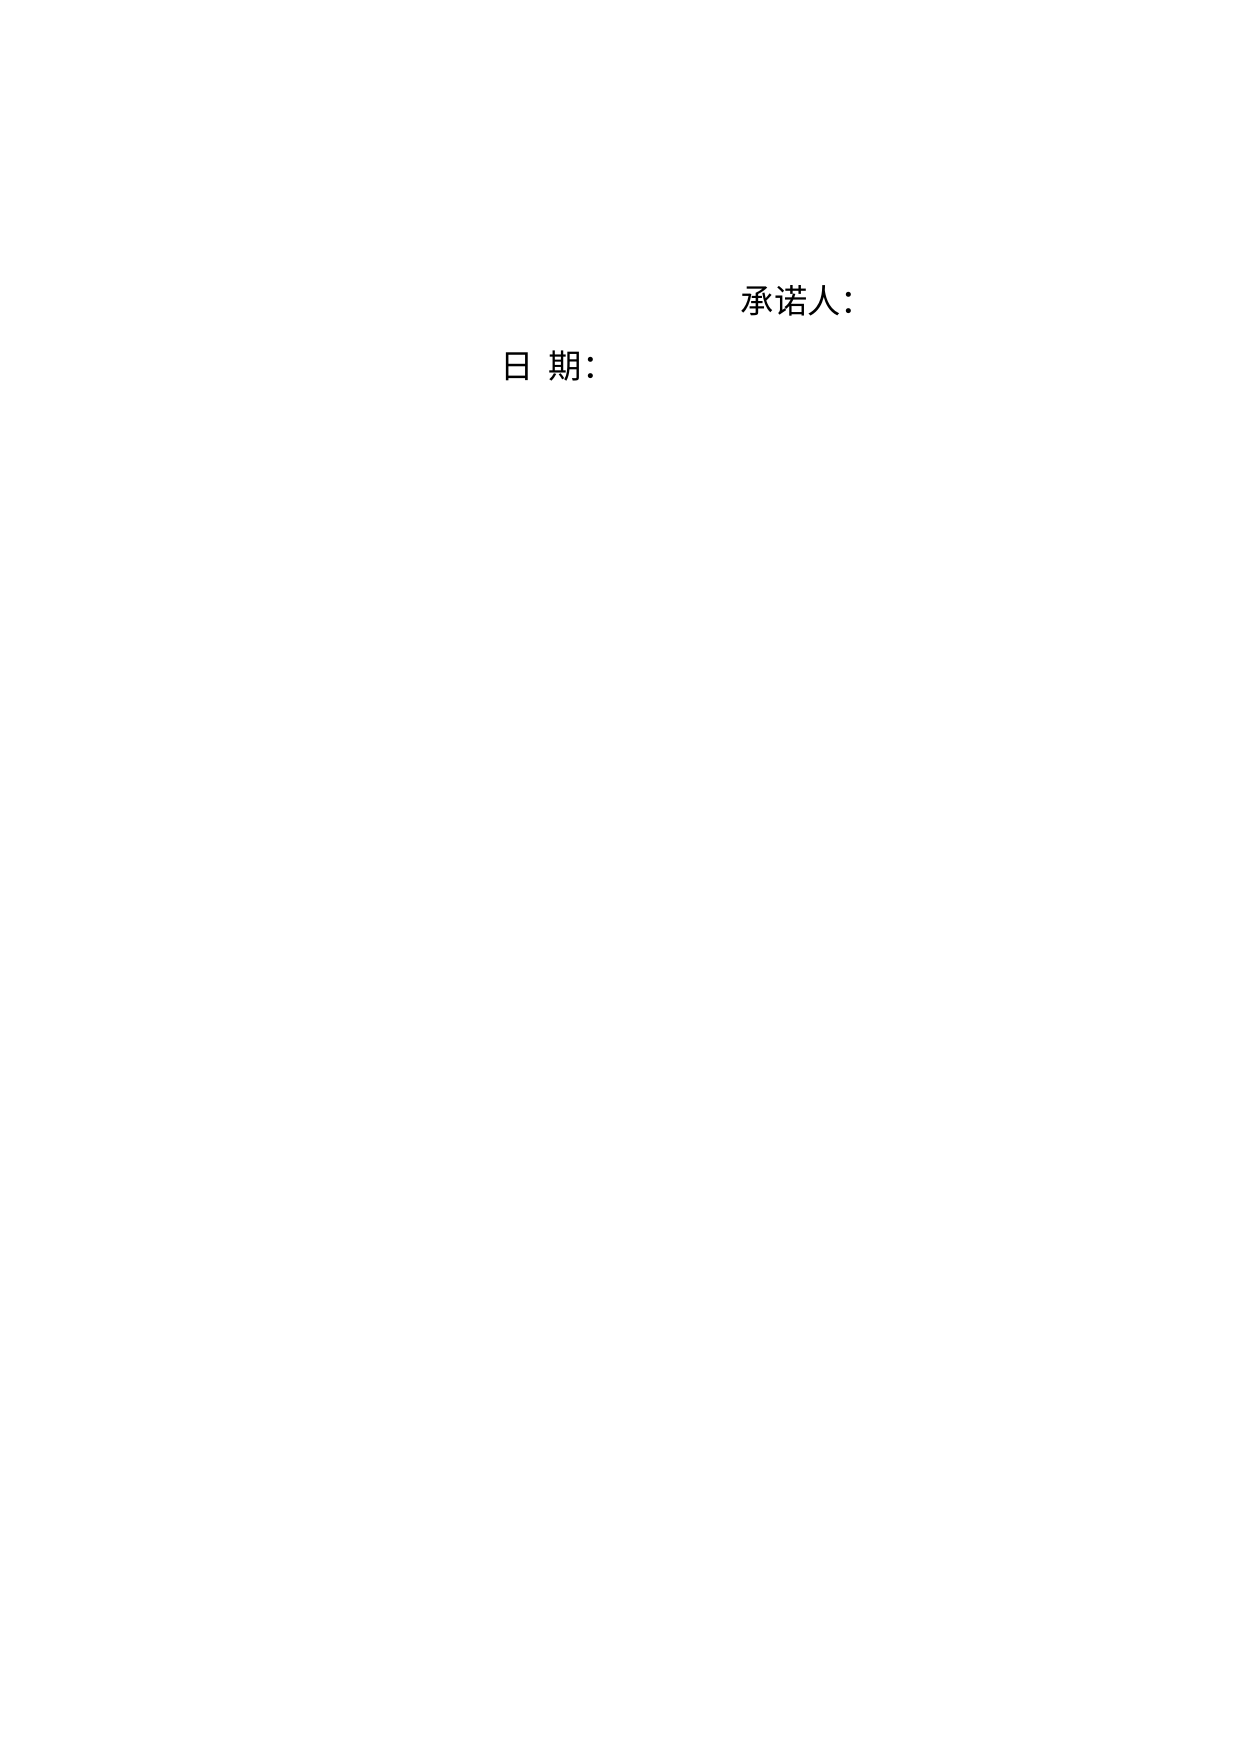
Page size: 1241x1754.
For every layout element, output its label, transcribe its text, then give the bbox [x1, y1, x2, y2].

text 承诺人： [165, 267, 1087, 332]
text 日 期： [165, 332, 1087, 397]
